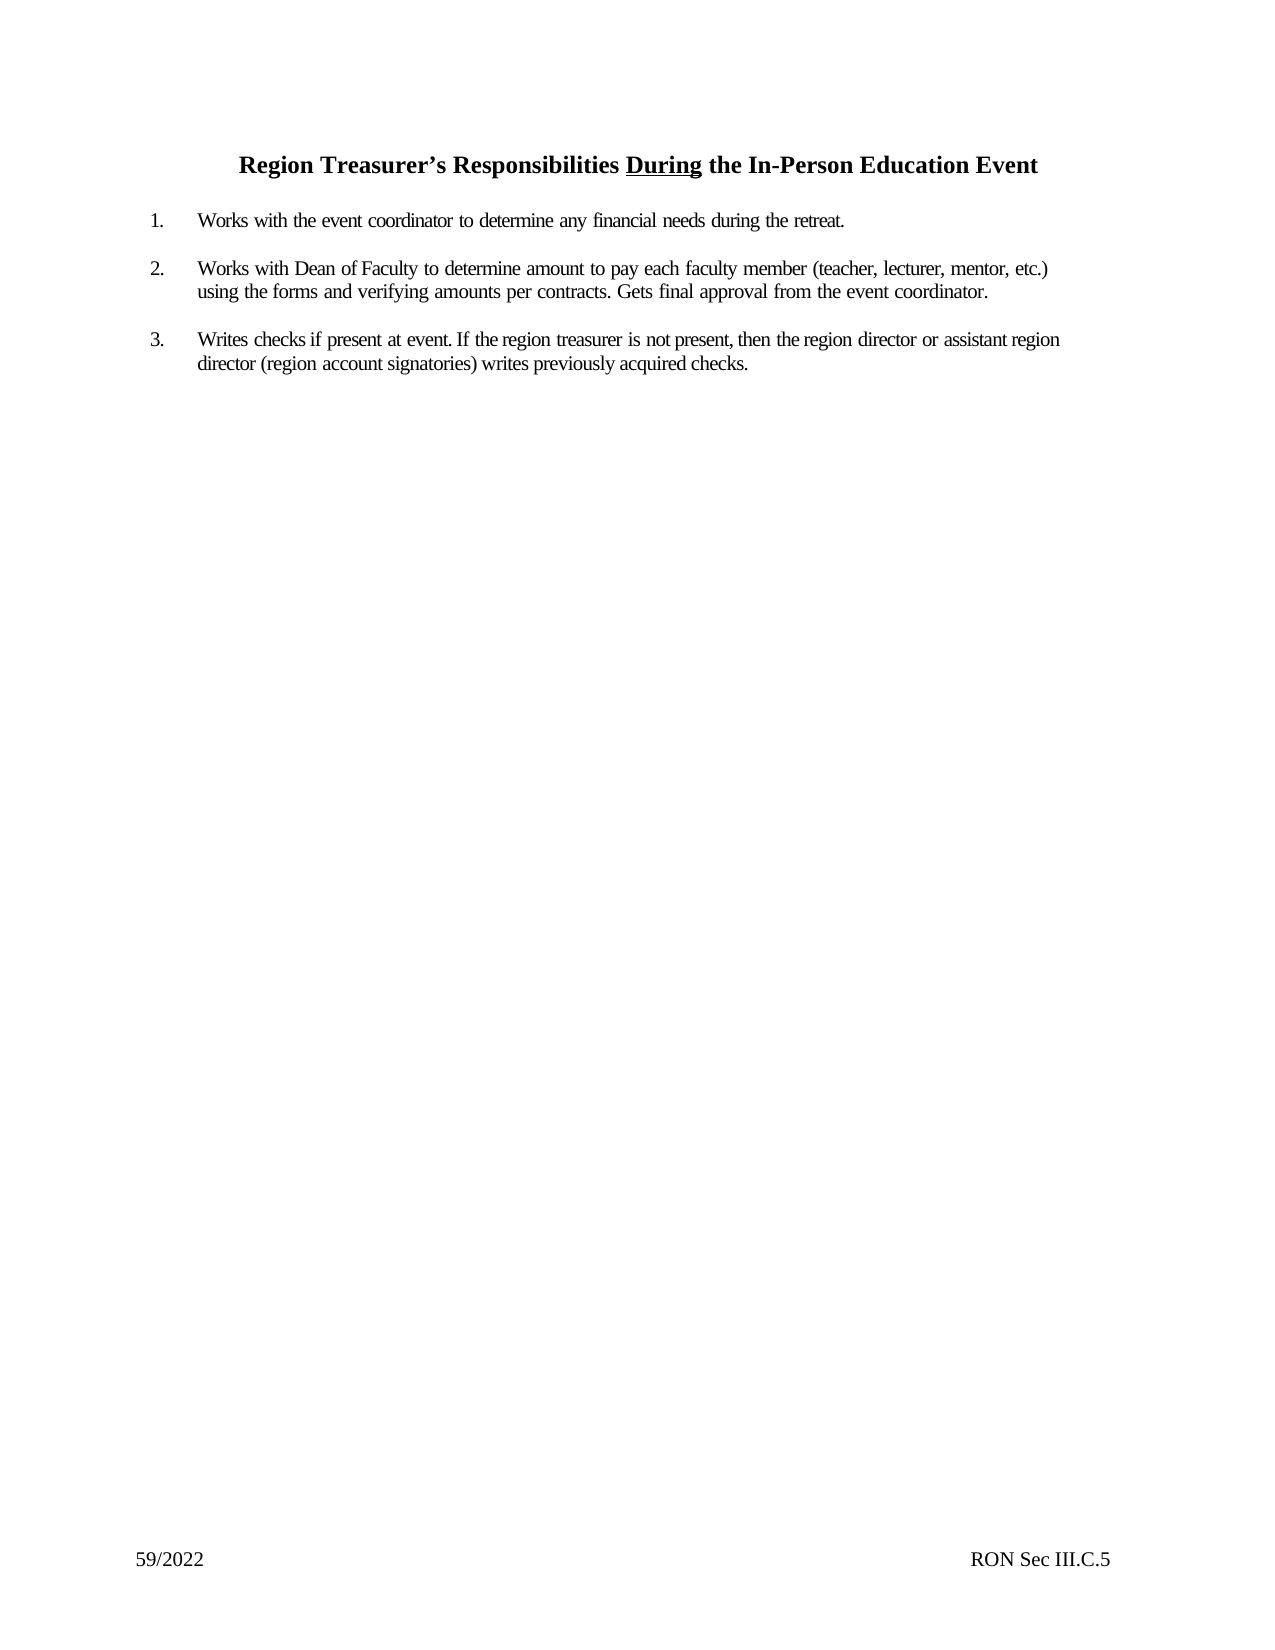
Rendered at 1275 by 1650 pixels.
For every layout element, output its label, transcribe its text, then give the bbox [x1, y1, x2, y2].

list Works with the event coordinator to determine any financial needs during the retreat. [149, 208, 1137, 232]
list Works with Dean of Faculty to determine amount to pay each faculty member (teacher, lecturer, mentor, etc.) using the forms and verifying amounts per contracts. Gets final approval from the event coordinator. [150, 255, 1093, 303]
subtitle Region Treasurer’s Responsibilities During the In-Person Education Event [210, 150, 1066, 179]
list Writes checks if present at event. If the region treasurer is not present, then the region director or assistant region director (region account signatories) writes previously acquired checks. [150, 327, 1081, 375]
